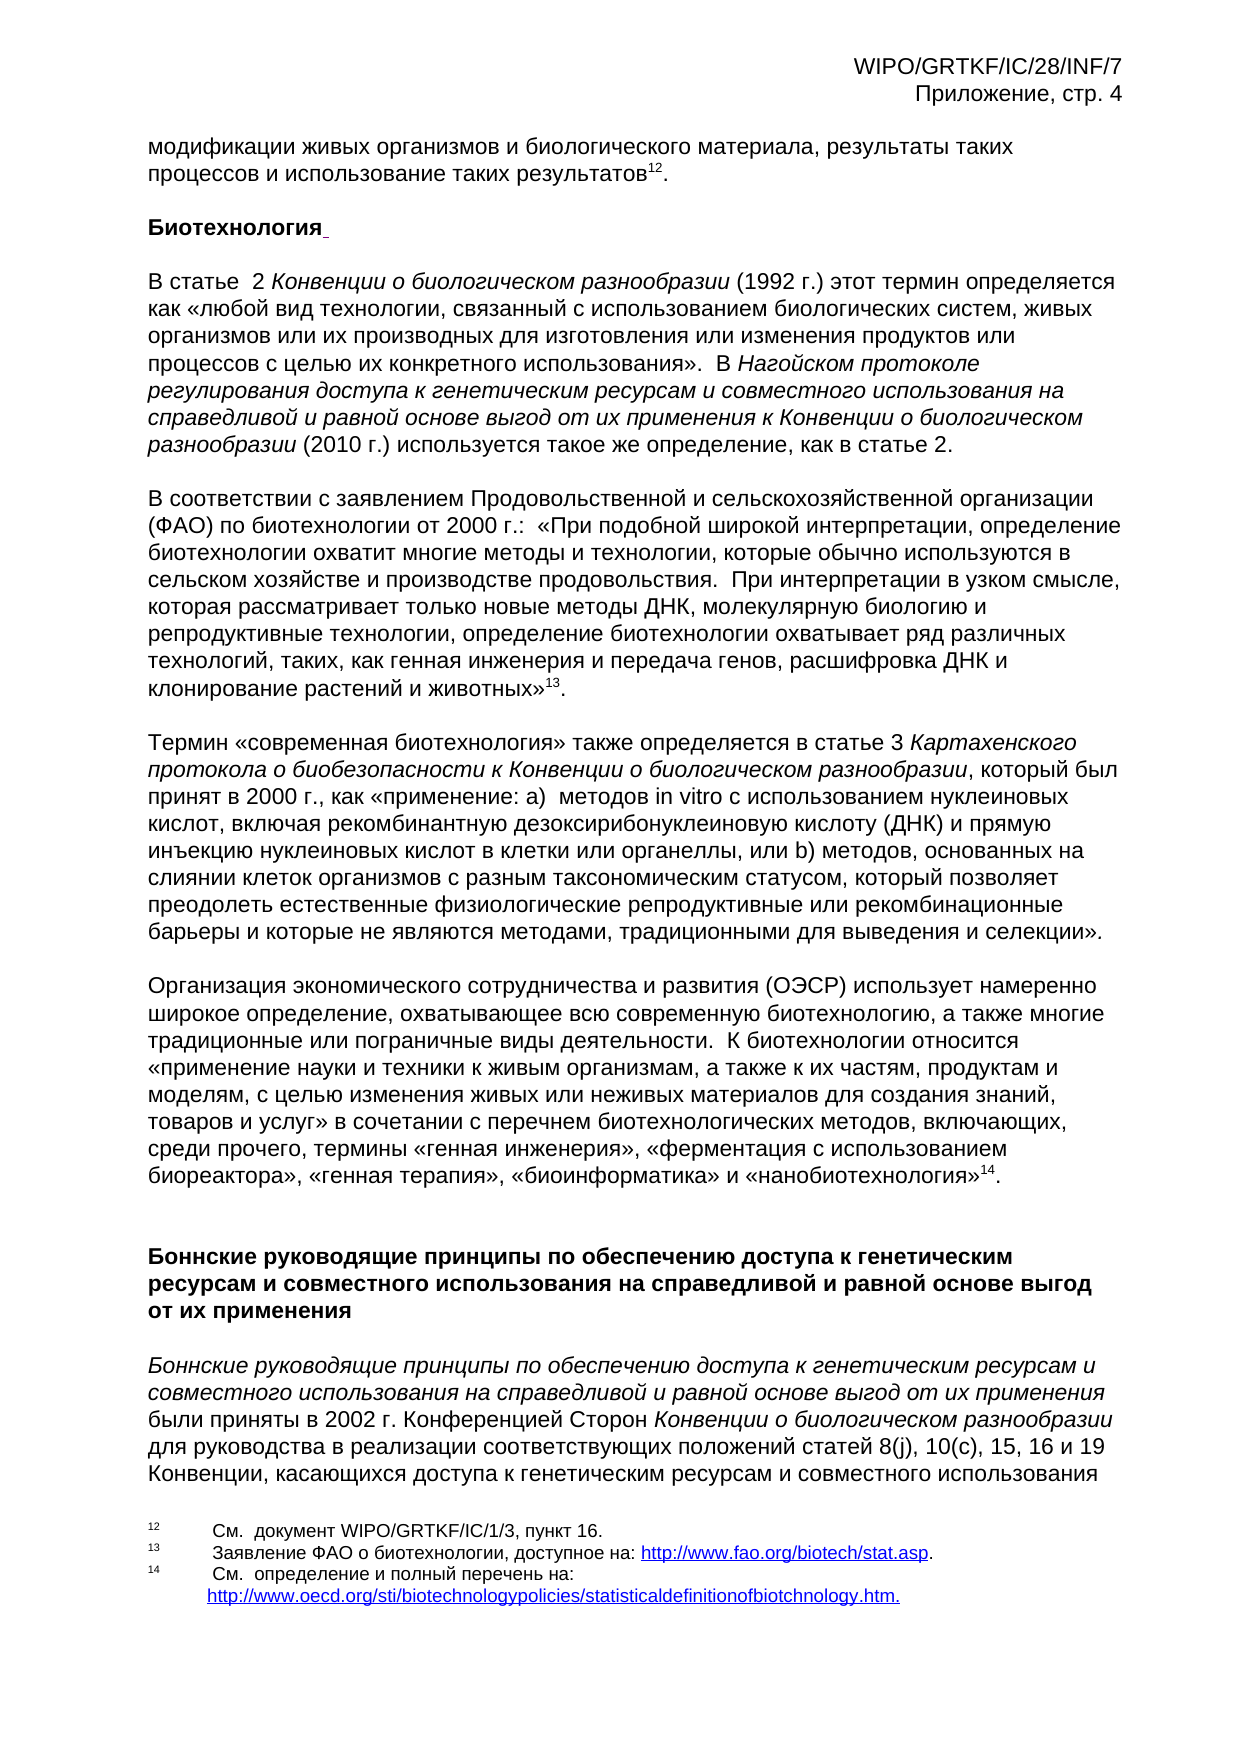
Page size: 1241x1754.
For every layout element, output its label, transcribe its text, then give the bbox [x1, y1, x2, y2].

text В статье 2 Конвенции о биологическом разнообразии (1992 г.) этот термин определяется как «любой вид технологии, связанный с использованием биологических систем, живых организмов или их производных для изготовления или изменения продуктов или процессов с целью их конкретного использования». В Нагойском протоколе регулирования доступа к генетическим ресурсам и совместного использования на справедливой и равной основе выгод от их применения к Конвенции о биологическом разнообразии (2010 г.) используется такое же определение, как в статье 2. [148, 268, 1122, 457]
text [148, 132, 1122, 186]
text Боннские руководящие принципы по обеспечению доступа к генетическим ресурсам и совместного использования на справедливой и равной основе выгод от их применения [148, 1243, 1122, 1324]
text Термин «современная биотехнология» также определяется в статье 3 Картахенского протокола о биобезопасности к Конвенции о биологическом разнообразии, который был принят в 2000 г., как «применение: a) методов in vitro с использованием нуклеиновых кислот, включая рекомбинантную дезоксирибонуклеиновую кислоту (ДНК) и прямую инъекцию нуклеиновых кислот в клетки или органеллы, или b) методов, основанных на слиянии клеток организмов с разным таксономическим статусом, который позволяет преодолеть естественные физиологические репродуктивные или рекомбинационные барьеры и которые не являются методами, традиционными для выведения и селекции». [148, 728, 1122, 945]
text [148, 1351, 1122, 1486]
text Биотехнология [148, 213, 1122, 241]
text В соответствии с заявлением Продовольственной и сельскохозяйственной организации (ФАО) по биотехнологии от 2000 г.: «При подобной широкой интерпретации, определение биотехнологии охватит многие методы и технологии, которые обычно используются в сельском хозяйстве и производстве продовольствия. При интерпретации в узком смысле, которая рассматривает только новые методы ДНК, молекулярную биологию и репродуктивные технологии, определение биотехнологии охватывает ряд различных технологий, таких, как генная инженерия и передача генов, расшифровка ДНК и клонирование растений и животных». [148, 484, 1122, 701]
text Организация экономического сотрудничества и развития (ОЭСР) использует намеренно широкое определение, охватывающее всю современную биотехнологию, а также многие традиционные или пограничные виды деятельности. К биотехнологии относится «применение науки и техники к живым организмам, а также к их частям, продуктам и моделям, с целью изменения живых или неживых материалов для создания знаний, товаров и услуг» в сочетании с перечнем биотехнологических методов, включающих, среди прочего, термины «генная инженерия», «ферментация с использованием биореактора», «генная терапия», «биоинформатика» и «нанобиотехнология». [148, 972, 1122, 1188]
